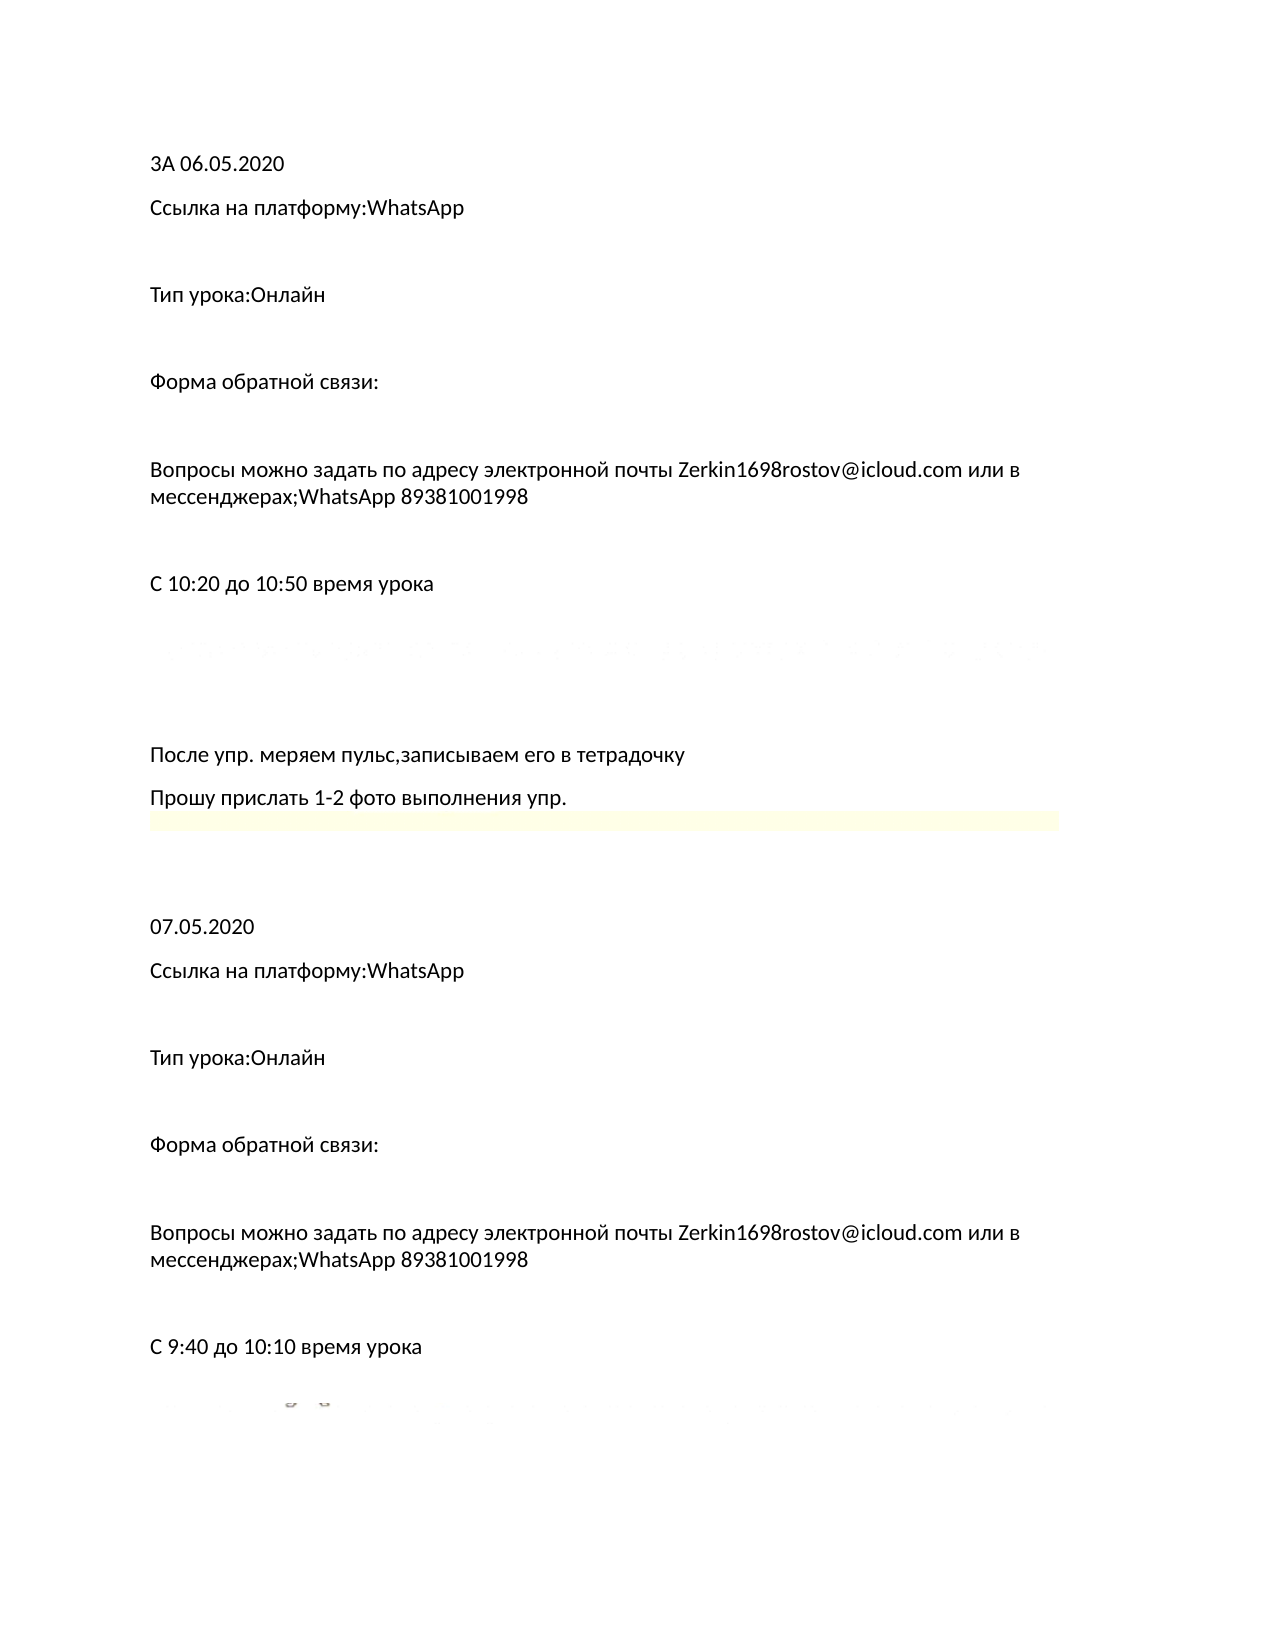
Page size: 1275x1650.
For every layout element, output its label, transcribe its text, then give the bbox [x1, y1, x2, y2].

text Прошу прислать 1-2 фото выполнения упр. [150, 784, 1125, 811]
text С 10:20 до 10:50 время урока [150, 570, 1125, 597]
text Ссылка на платформу:WhatsApp [150, 957, 1125, 984]
text 3А 06.05.2020 [150, 150, 1125, 177]
text Тип урока:Онлайн [150, 281, 1125, 308]
text Форма обратной связи: [150, 1131, 1125, 1158]
text С 9:40 до 10:10 время урока [150, 1333, 1125, 1360]
text 07.05.2020 [150, 913, 1125, 940]
text Тип урока:Онлайн [150, 1044, 1125, 1071]
text После упр. меряем пульс,записываем его в тетрадочку [150, 740, 1125, 767]
text Ссылка на платформу:WhatsApp [150, 194, 1125, 221]
text Вопросы можно задать по адресу электронной почты Zerkin1698rostov@icloud.com или в мессенджерах;WhatsApp 89381001998 [150, 1218, 1125, 1272]
text Форма обратной связи: [150, 368, 1125, 395]
text Вопросы можно задать по адресу электронной почты Zerkin1698rostov@icloud.com или в мессенджерах;WhatsApp 89381001998 [150, 456, 1125, 509]
